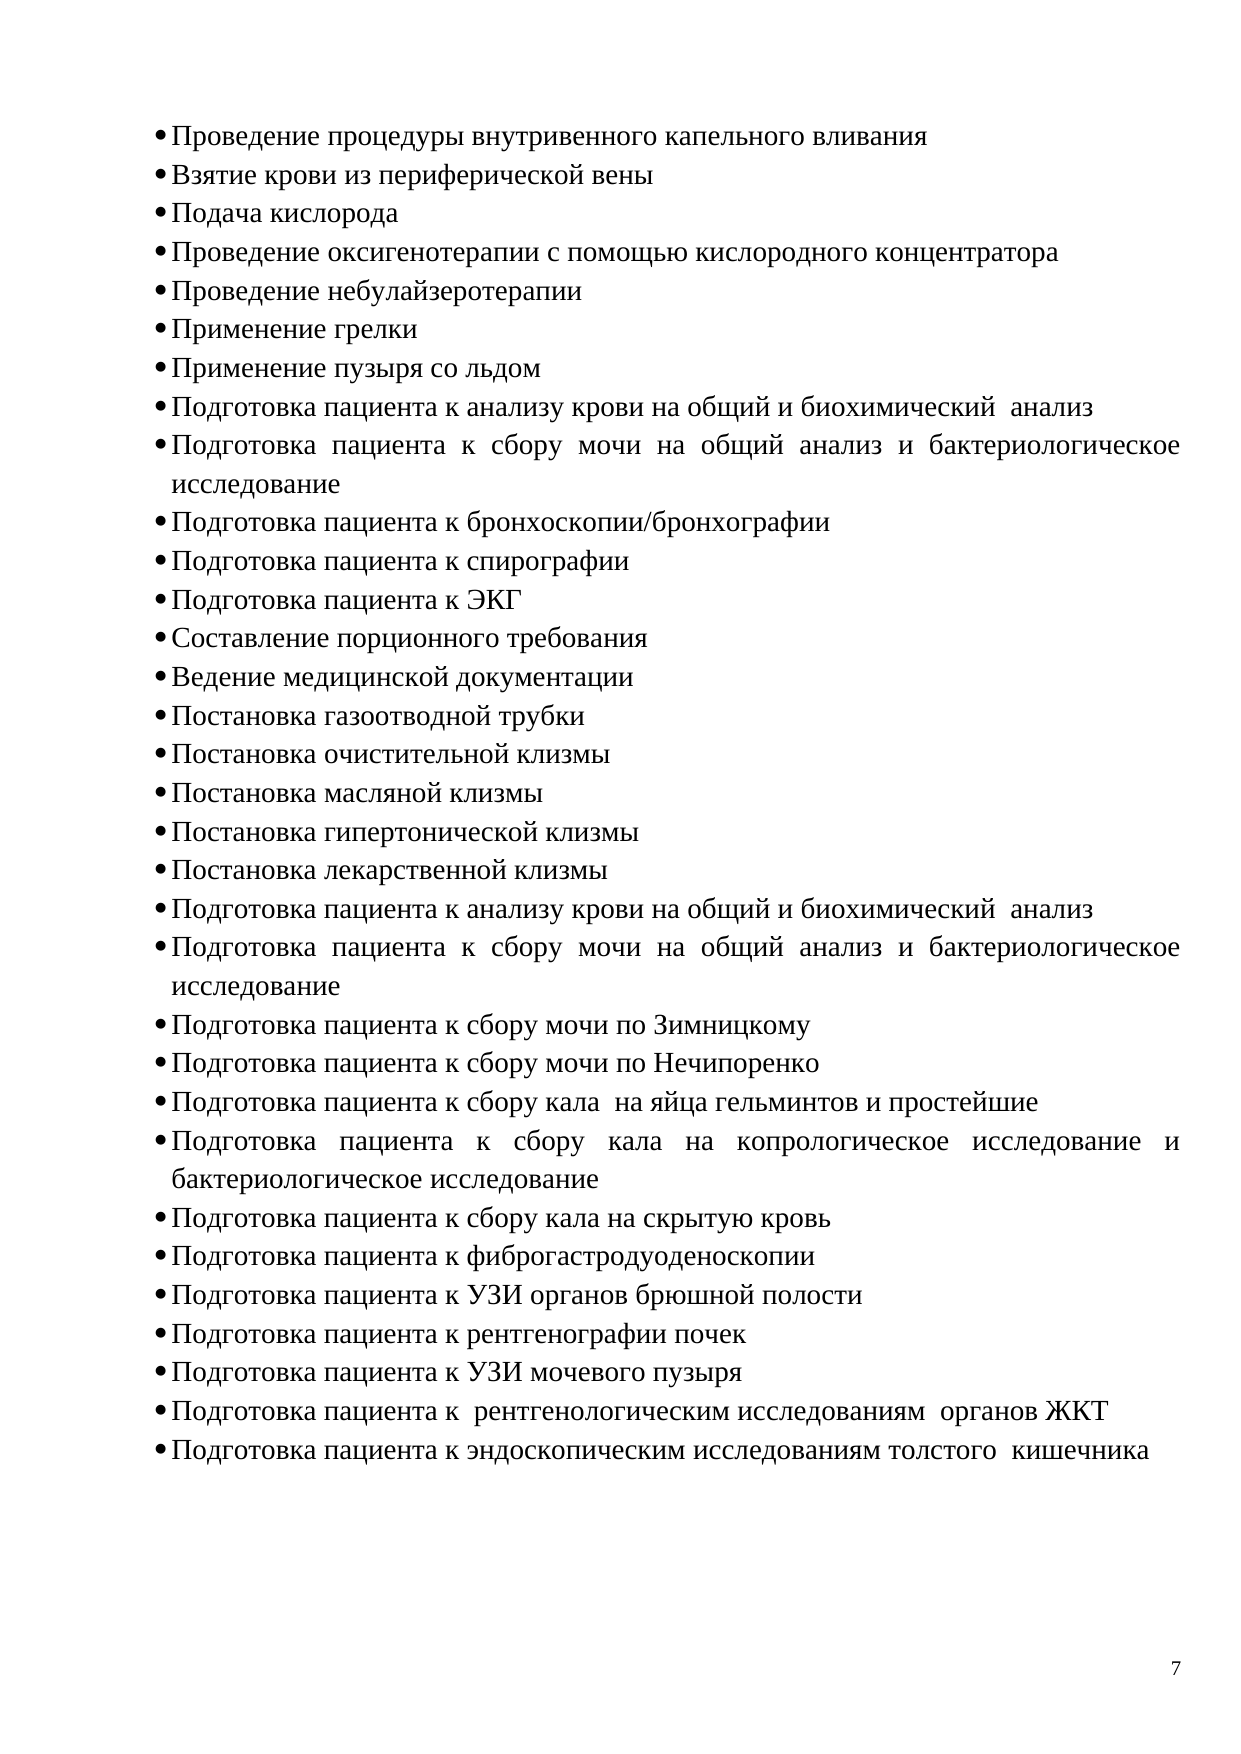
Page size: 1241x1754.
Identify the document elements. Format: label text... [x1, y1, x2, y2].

list Подготовка пациента к УЗИ мочевого пузыря [156, 1354, 1181, 1388]
list Подготовка пациента к анализу крови на общий и биохимический анализ [156, 891, 1181, 924]
list Применение пузыря со льдом [156, 350, 1181, 384]
list Проведение процедуры внутривенного капельного вливания [156, 118, 1181, 152]
list Постановка гипертонической клизмы [156, 814, 1181, 847]
list Подготовка пациента к сбору мочи по Нечипоренко [156, 1045, 1181, 1079]
list Применение грелки [156, 311, 1181, 345]
list Подготовка пациента к ЭКГ [156, 582, 1181, 615]
list Ведение медицинской документации [156, 659, 1181, 693]
list Подготовка пациента к бронхоскопии/бронхографии [156, 504, 1181, 538]
list Подготовка пациента к УЗИ органов брюшной полости [156, 1277, 1181, 1311]
list Подготовка пациента к рентгенологическим исследованиям органов ЖКТ [156, 1393, 1181, 1427]
list Подача кислорода [156, 195, 1181, 229]
list Подготовка пациента к фиброгастродуоденоскопии [156, 1238, 1181, 1272]
list Подготовка пациента к эндоскопическим исследованиям толстого кишечника [156, 1432, 1181, 1465]
list Постановка лекарственной клизмы [156, 852, 1181, 886]
list Постановка очистительной клизмы [156, 736, 1181, 770]
list Постановка масляной клизмы [156, 775, 1181, 809]
list Проведение оксигенотерапии с помощью кислородного концентратора [156, 234, 1181, 268]
list Подготовка пациента к сбору мочи на общий анализ и бактериологическое исследование [156, 427, 1181, 499]
list Подготовка пациента к рентгенографии почек [156, 1316, 1181, 1349]
list Составление порционного требования [156, 620, 1181, 654]
list Подготовка пациента к анализу крови на общий и биохимический анализ [156, 389, 1181, 422]
list Проведение небулайзеротерапии [156, 273, 1181, 306]
list Подготовка пациента к сбору мочи на общий анализ и бактериологическое исследование [156, 929, 1181, 1002]
list Подготовка пациента к спирографии [156, 543, 1181, 577]
list Подготовка пациента к сбору кала на яйца гельминтов и простейшие [156, 1084, 1181, 1118]
list Подготовка пациента к сбору кала на копрологическое исследование и бактериологическое исследование [156, 1123, 1181, 1195]
list Подготовка пациента к сбору кала на скрытую кровь [156, 1200, 1181, 1233]
list Взятие крови из периферической вены [156, 157, 1181, 190]
list Постановка газоотводной трубки [156, 698, 1181, 731]
list Подготовка пациента к сбору мочи по Зимницкому [156, 1007, 1181, 1040]
